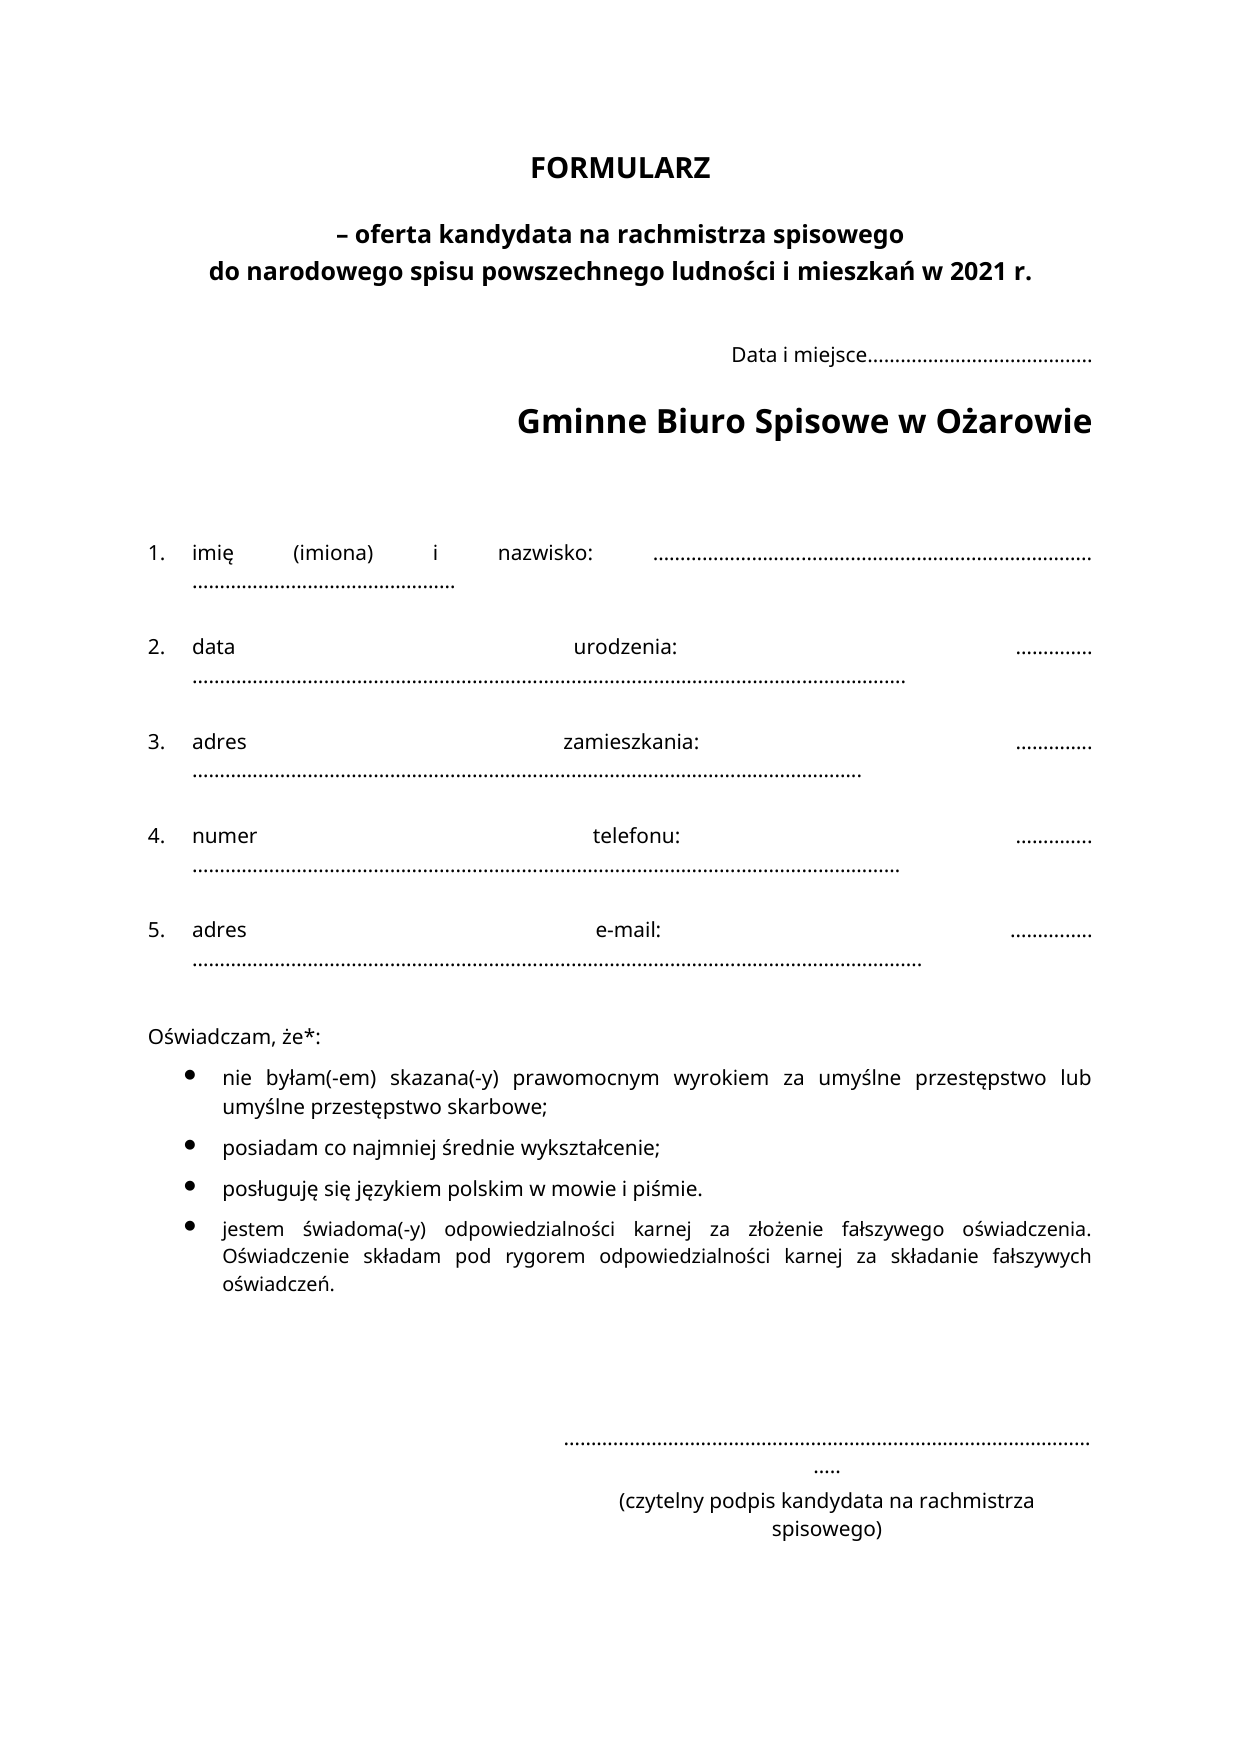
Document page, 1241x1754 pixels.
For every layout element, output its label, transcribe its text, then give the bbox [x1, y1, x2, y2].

list jestem świadoma(-y) odpowiedzialności karnej za złożenie fałszywego oświadczenia. Oświadczenie składam pod rygorem odpowiedzialności karnej za składanie fałszywych oświadczeń. [185, 1215, 1093, 1297]
text ……………………………………………………………………………………….. [561, 1423, 1093, 1480]
list adres e-mail: ………..….……………………………………………………………………………………………………………………. [148, 916, 1093, 972]
list data urodzenia: …………..…………………………………………………………………………………………………………………. [148, 632, 1093, 689]
list imię (imiona) i nazwisko: ……………………………………………………………………..………………………………………… [148, 538, 1093, 595]
text Gminne Biuro Spisowe w Ożarowie [148, 398, 1093, 443]
list posługuję się językiem polskim w mowie i piśmie. [185, 1174, 1093, 1203]
text Oświadczam, że*: [148, 1022, 1093, 1051]
text FORMULARZ [148, 148, 1093, 187]
text (czytelny podpis kandydata na rachmistrza spisowego) [561, 1486, 1093, 1543]
text – oferta kandydata na rachmistrza spisowego do narodowego spisu powszechnego ludności i mieszkań w 2021 r. [148, 216, 1093, 287]
list adres zamieszkania: …………..………………………………………………………………………………………………………….. [148, 727, 1093, 784]
list nie byłam(-em) skazana(-y) prawomocnym wyrokiem za umyślne przestępstwo lub umyślne przestępstwo skarbowe; [185, 1063, 1093, 1121]
list posiadam co najmniej średnie wykształcenie; [185, 1133, 1093, 1162]
list numer telefonu: …………..………………………………………………………………………………………………………………… [148, 821, 1093, 878]
text Data i miejsce………………………………….. [148, 340, 1093, 368]
